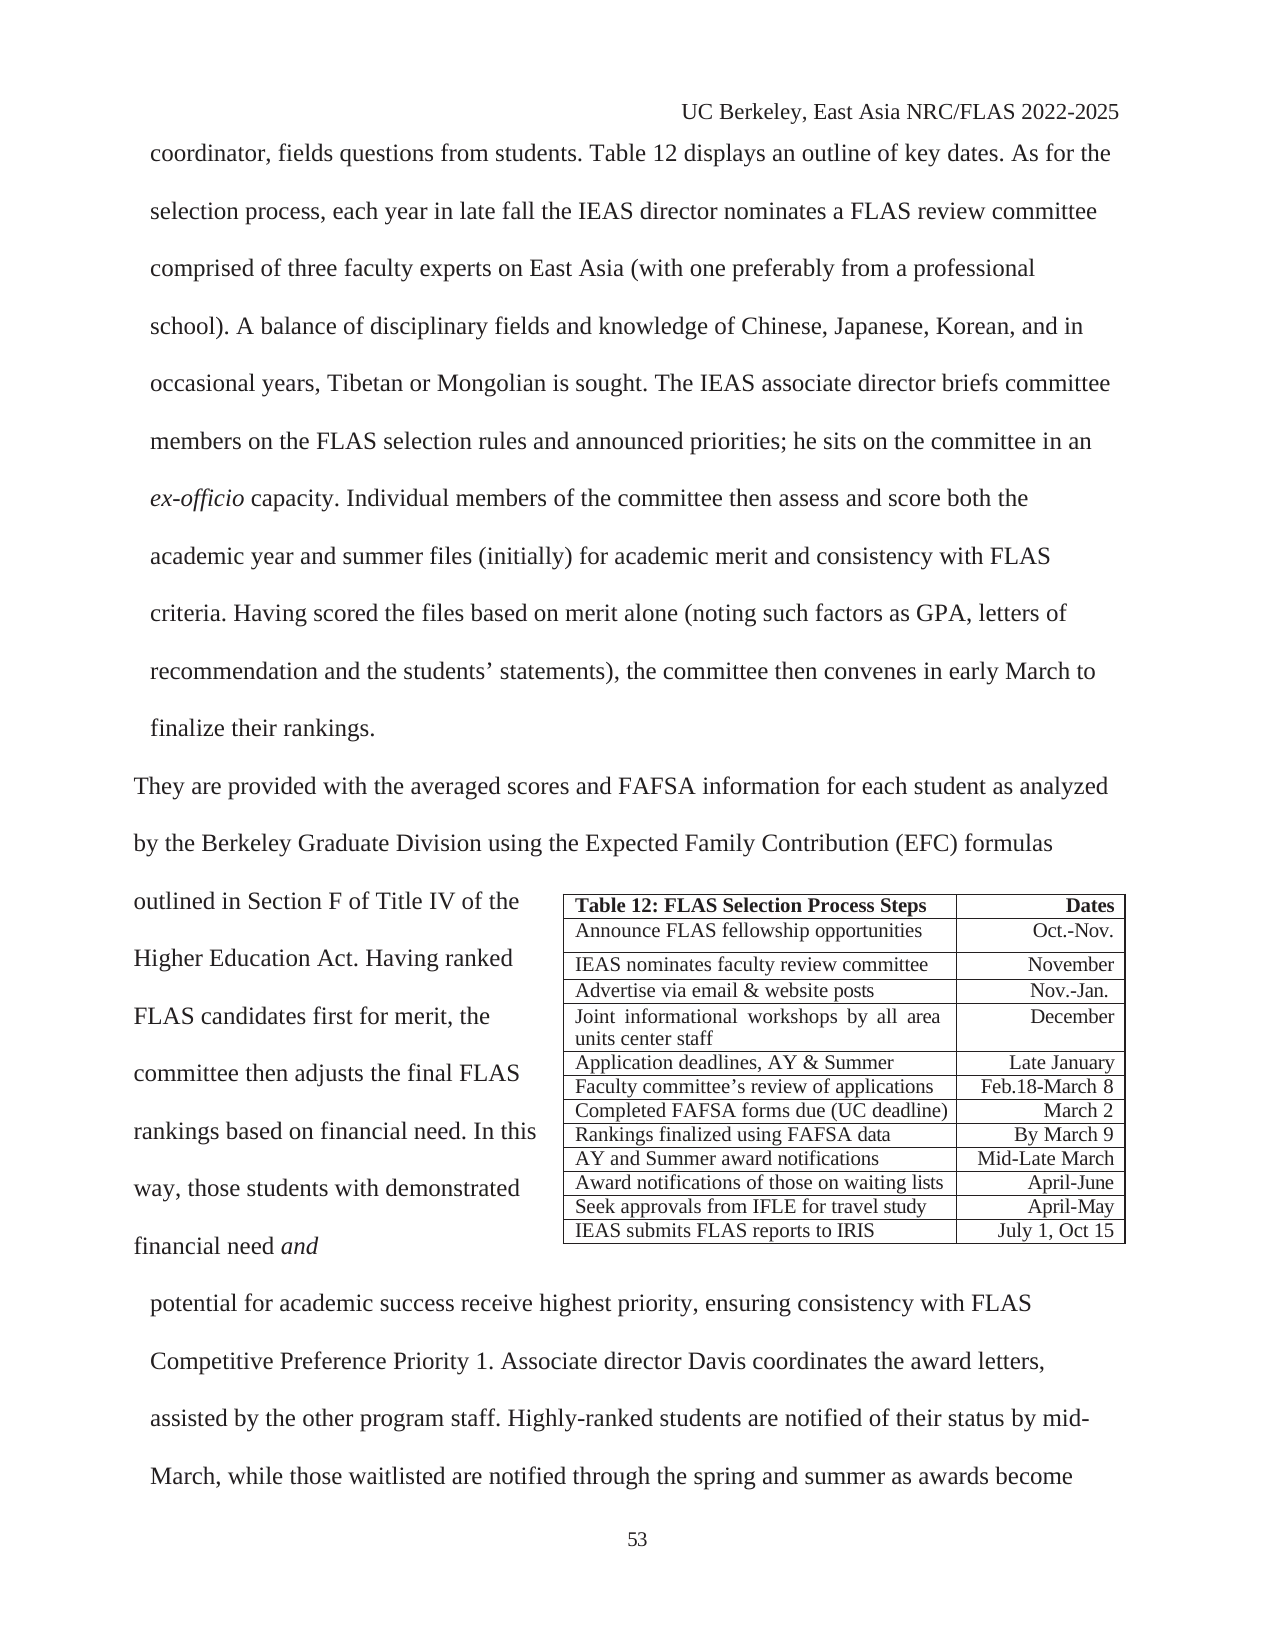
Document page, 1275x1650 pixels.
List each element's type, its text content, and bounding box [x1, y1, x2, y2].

text Higher Education Act. Having ranked FLAS candidates first for merit, the committee then adjusts the final FLAS rankings based on financial need. In this way, those students with demonstrated financial need and [133, 943, 545, 1259]
text They are provided with the averaged scores and FAFSA information for each student as analyzed by the Berkeley Graduate Division using the Expected Family Contribution (EFC) formulas outlined in Section F of Title IV of the [133, 771, 1125, 914]
text coordinator, fields questions from students. Table 12 displays an outline of key dates. As for the selection process, each year in late fall the IEAS director nominates a FLAS review committee comprised of three faculty experts on East Asia (with one preferably from a professional school). A balance of disciplinary fields and knowledge of Chinese, Japanese, Korean, and in occasional years, Tibetan or Mongolian is sought. The IEAS associate director briefs committee members on the FLAS selection rules and announced priorities; he sits on the committee in an ex-officio capacity. Individual members of the committee then assess and score both the academic year and summer files (initially) for academic merit and consistency with FLAS criteria. Having scored the files based on merit alone (noting such factors as GPA, letters of recommendation and the students’ statements), the committee then convenes in early March to finalize their rankings. [150, 138, 1121, 742]
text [150, 1288, 1107, 1489]
